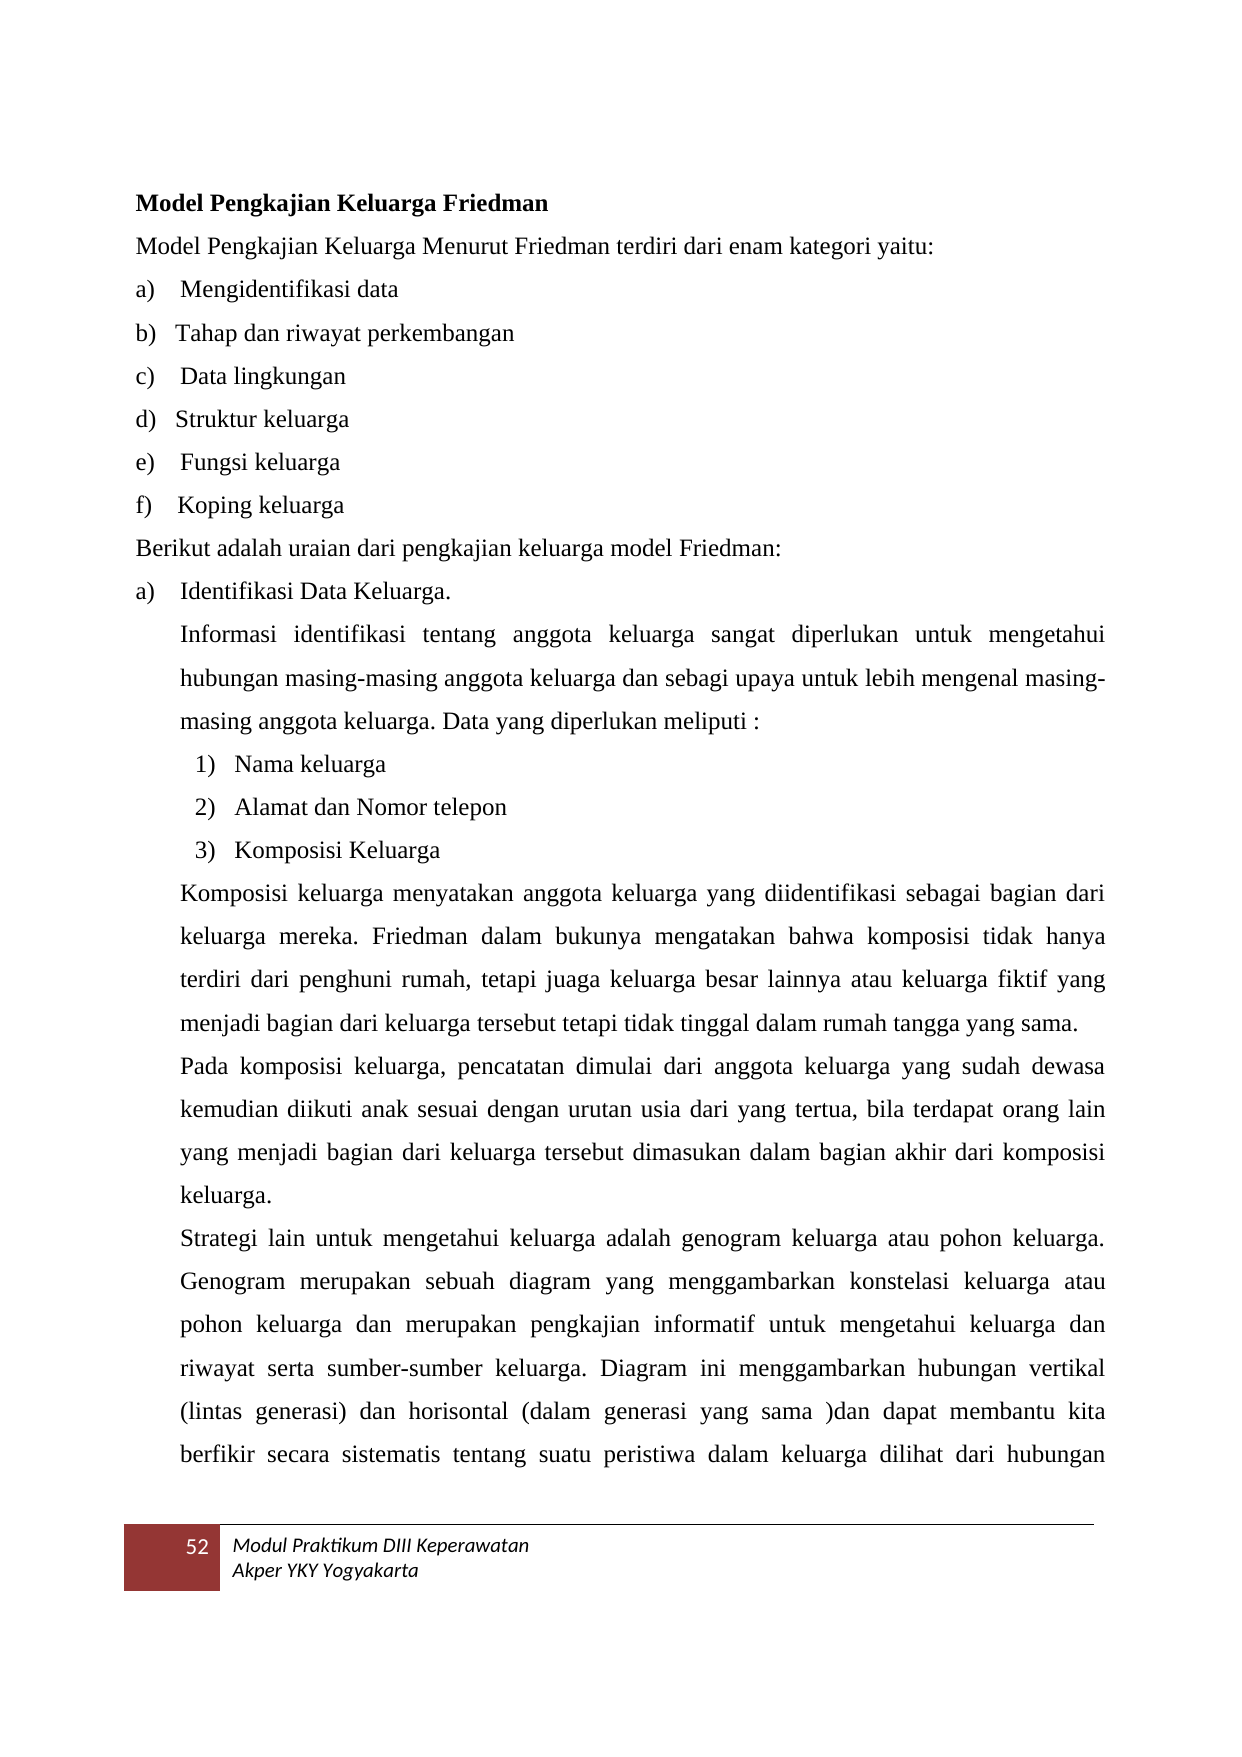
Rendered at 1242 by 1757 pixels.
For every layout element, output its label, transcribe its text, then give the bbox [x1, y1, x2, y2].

list 2) Alamat dan Nomor telepon [194, 792, 1106, 821]
text Pada komposisi keluarga, pencatatan dimulai dari anggota keluarga yang sudah dewasa kemudian diikuti anak sesuai dengan urutan usia dari yang tertua, bila terdapat orang lain yang menjadi bagian dari keluarga tersebut dimasukan dalam bagian akhir dari komposisi keluarga. [180, 1051, 1106, 1209]
text Model Pengkajian Keluarga Friedman [135, 188, 1110, 217]
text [180, 1223, 1106, 1468]
list d) Struktur keluarga [135, 404, 1106, 433]
list e) Fungsi keluarga [135, 447, 1106, 476]
text Berikut adalah uraian dari pengkajian keluarga model Friedman: [135, 533, 1106, 562]
list Informasi identifikasi tentang anggota keluarga sangat diperlukan untuk mengetahui hubungan masing-masing anggota keluarga dan sebagi upaya untuk lebih mengenal masing-masing anggota keluarga. Data yang diperlukan meliputi : [180, 619, 1106, 734]
list b) Tahap dan riwayat perkembangan [135, 318, 1106, 346]
text Model Pengkajian Keluarga Menurut Friedman terdiri dari enam kategori yaitu: [135, 231, 1110, 260]
list Identifikasi Data Keluarga. [135, 576, 1106, 605]
text Komposisi keluarga menyatakan anggota keluarga yang diidentifikasi sebagai bagian dari keluarga mereka. Friedman dalam bukunya mengatakan bahwa komposisi tidak hanya terdiri dari penghuni rumah, tetapi juaga keluarga besar lainnya atau keluarga fiktif yang menjadi bagian dari keluarga tersebut tetapi tidak tinggal dalam rumah tangga yang sama. [180, 878, 1106, 1036]
list f) Koping keluarga [135, 490, 1106, 519]
list c) Data lingkungan [135, 361, 1106, 389]
list 1) Nama keluarga [194, 749, 1106, 778]
list 3) Komposisi Keluarga [194, 835, 1106, 864]
list a) Mengidentifikasi data [135, 274, 1106, 303]
